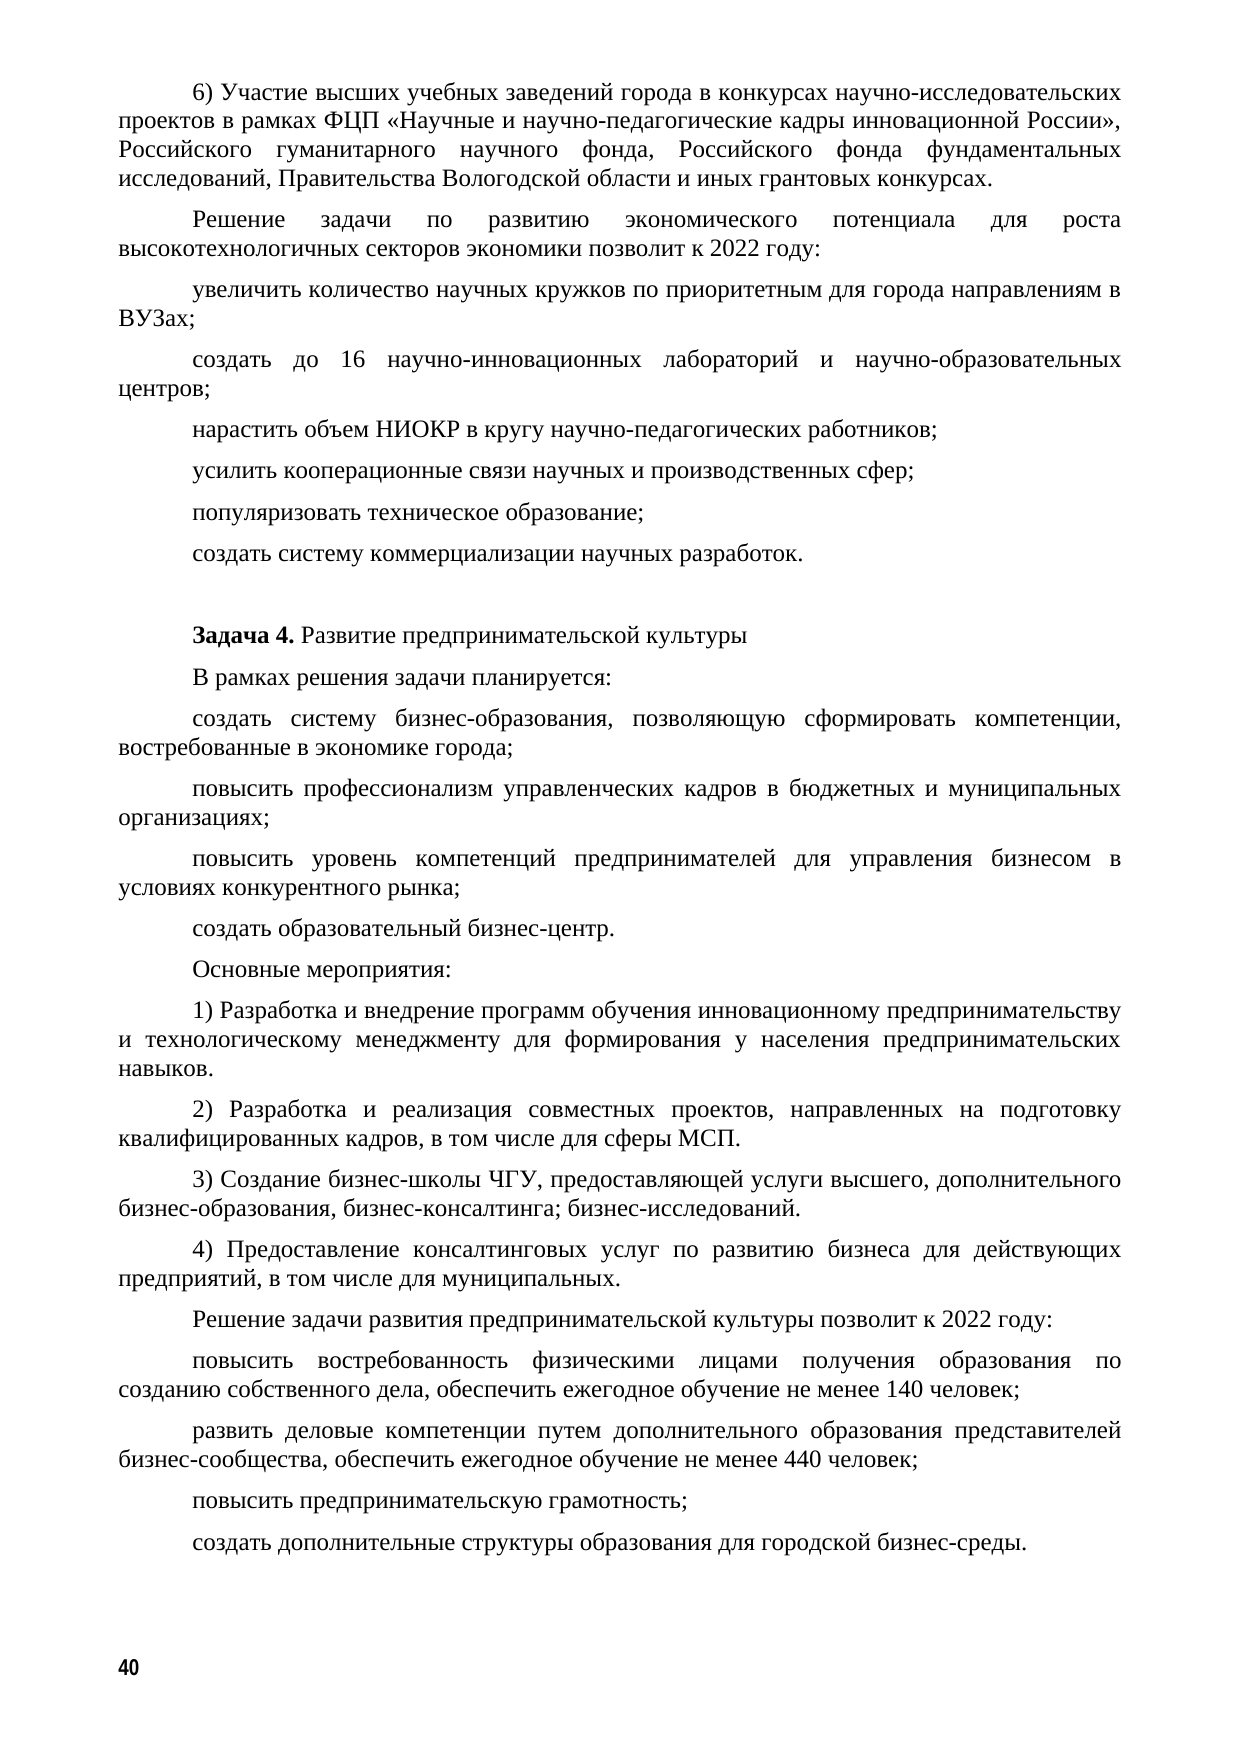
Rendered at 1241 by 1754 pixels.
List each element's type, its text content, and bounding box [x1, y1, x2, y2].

text создать образовательный бизнес-центр. [118, 913, 1122, 942]
text Решение задачи по развитию экономического потенциала для роста высокотехнологичных секторов экономики позволит к 2022 году: [118, 204, 1122, 262]
text развить деловые компетенции путем дополнительного образования представителей бизнес-сообщества, обеспечить ежегодное обучение не менее 440 человек; [118, 1416, 1122, 1473]
text Задача 4. Развитие предпринимательской культуры [118, 621, 1122, 649]
text повысить профессионализм управленческих кадров в бюджетных и муниципальных организациях; [118, 773, 1122, 831]
text увеличить количество научных кружков по приоритетным для города направлениям в ВУЗах; [118, 274, 1122, 332]
text В рамках решения задачи планируется: [118, 662, 1122, 691]
text повысить востребованность физическими лицами получения образования по созданию собственного дела, обеспечить ежегодное обучение не менее 140 человек; [118, 1346, 1122, 1403]
text создать дополнительные структуры образования для городской бизнес-среды. [118, 1527, 1122, 1556]
text Основные мероприятия: [118, 954, 1122, 983]
text 2) Разработка и реализация совместных проектов, направленных на подготовку квалифицированных кадров, в том числе для сферы МСП. [118, 1094, 1122, 1152]
text создать систему коммерциализации научных разработок. [118, 538, 1122, 567]
text создать до 16 научно-инновационных лабораторий и научно-образовательных центров; [118, 344, 1122, 402]
text Решение задачи развития предпринимательской культуры позволит к 2022 году: [118, 1304, 1122, 1333]
text 6) Участие высших учебных заведений города в конкурсах научно-исследовательских проектов в рамках ФЦП «Научные и научно-педагогические кадры инновационной России», Российского гуманитарного научного фонда, Российского фонда фундаментальных исследований, Правительства Вологодской области и иных грантовых конкурсах. [118, 77, 1122, 192]
text 4) Предоставление консалтинговых услуг по развитию бизнеса для действующих предприятий, в том числе для муниципальных. [118, 1234, 1122, 1292]
text создать систему бизнес-образования, позволяющую сформировать компетенции, востребованные в экономике города; [118, 703, 1122, 761]
text повысить уровень компетенций предпринимателей для управления бизнесом в условиях конкурентного рынка; [118, 843, 1122, 901]
text популяризовать техническое образование; [118, 497, 1122, 526]
text 3) Создание бизнес-школы ЧГУ, предоставляющей услуги высшего, дополнительного бизнес-образования, бизнес-консалтинга; бизнес-исследований. [118, 1164, 1122, 1222]
text повысить предпринимательскую грамотность; [118, 1486, 1122, 1514]
text нарастить объем НИОКР в кругу научно-педагогических работников; [118, 414, 1122, 443]
text 1) Разработка и внедрение программ обучения инновационному предпринимательству и технологическому менеджменту для формирования у населения предпринимательских навыков. [118, 996, 1122, 1082]
text усилить кооперационные связи научных и производственных сфер; [118, 456, 1122, 484]
